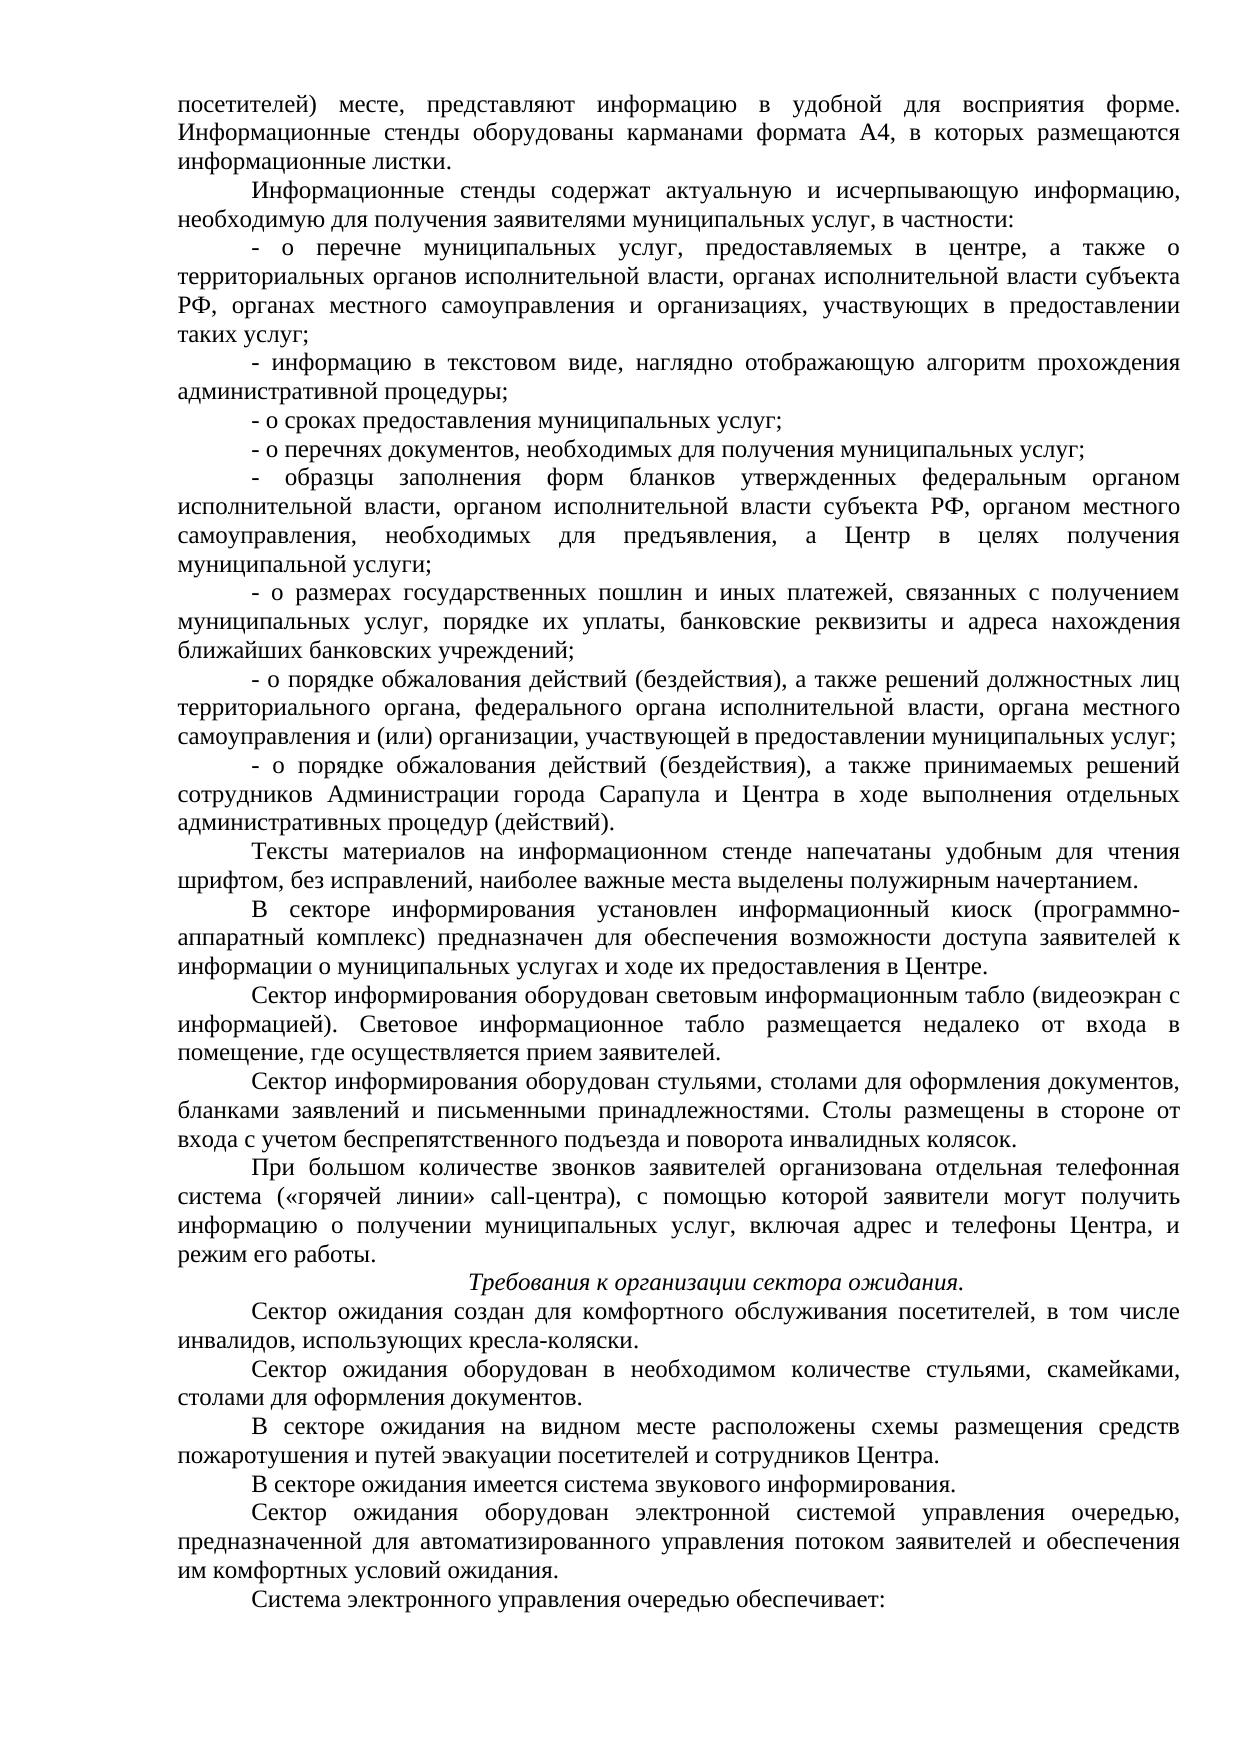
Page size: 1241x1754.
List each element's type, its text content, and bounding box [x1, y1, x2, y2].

text - о порядке обжалования действий (бездействия), а также решений должностных лиц территориального органа, федерального органа исполнительной власти, органа местного самоуправления и (или) организации, участвующей в предоставлении муниципальных услуг; [177, 664, 1181, 750]
text - образцы заполнения форм бланков утвержденных федеральным органом исполнительной власти, органом исполнительной власти субъекта РФ, органом местного самоуправления, необходимых для предъявления, а Центр в целях получения муниципальной услуги; [177, 462, 1181, 577]
text - о перечне муниципальных услуг, предоставляемых в центре, а также о территориальных органов исполнительной власти, органах исполнительной власти субъекта РФ, органах местного самоуправления и организациях, участвующих в предоставлении таких услуг; [177, 232, 1181, 347]
text Информационные стенды содержат актуальную и исчерпывающую информацию, необходимую для получения заявителями муниципальных услуг, в частности: [177, 175, 1181, 232]
text - о размерах государственных пошлин и иных платежей, связанных с получением муниципальных услуг, порядке их уплаты, банковские реквизиты и адреса нахождения ближайших банковских учреждений; [177, 577, 1181, 664]
text В секторе ожидания на видном месте расположены схемы размещения средств пожаротушения и путей эвакуации посетителей и сотрудников Центра. [177, 1411, 1181, 1469]
text В секторе информирования установлен информационный киоск (программно-аппаратный комплекс) предназначен для обеспечения возможности доступа заявителей к информации о муниципальных услугах и ходе их предоставления в Центре. [177, 894, 1181, 980]
text Тексты материалов на информационном стенде напечатаны удобным для чтения шрифтом, без исправлений, наиболее важные места выделены полужирным начертанием. [177, 836, 1181, 894]
text При большом количестве звонков заявителей организована отдельная телефонная система («горячей линии» call-центра), с помощью которой заявители могут получить информацию о получении муниципальных услуг, включая адрес и телефоны Центра, и режим его работы. [177, 1152, 1181, 1267]
text Сектор ожидания оборудован электронной системой управления очередью, предназначенной для автоматизированного управления потоком заявителей и обеспечения им комфортных условий ожидания. [177, 1497, 1181, 1584]
text Требования к организации сектора ожидания. [177, 1267, 1181, 1296]
text Сектор информирования оборудован стульями, столами для оформления документов, бланками заявлений и письменными принадлежностями. Столы размещены в стороне от входа с учетом беспрепятственного подъезда и поворота инвалидных колясок. [177, 1066, 1181, 1152]
text - о порядке обжалования действий (бездействия), а также принимаемых решений сотрудников Администрации города Сарапула и Центра в ходе выполнения отдельных административных процедур (действий). [177, 750, 1181, 836]
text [177, 89, 1181, 175]
text Сектор ожидания оборудован в необходимом количестве стульями, скамейками, столами для оформления документов. [177, 1354, 1181, 1411]
text В секторе ожидания имеется система звукового информирования. [177, 1469, 1181, 1497]
text - о перечнях документов, необходимых для получения муниципальных услуг; [177, 434, 1181, 462]
text Сектор информирования оборудован световым информационным табло (видеоэкран с информацией). Световое информационное табло размещается недалеко от входа в помещение, где осуществляется прием заявителей. [177, 980, 1181, 1066]
text - информацию в текстовом виде, наглядно отображающую алгоритм прохождения административной процедуры; [177, 347, 1181, 405]
text Сектор ожидания создан для комфортного обслуживания посетителей, в том числе инвалидов, использующих кресла-коляски. [177, 1296, 1181, 1354]
text - о сроках предоставления муниципальных услуг; [177, 405, 1181, 434]
text Система электронного управления очередью обеспечивает: [177, 1584, 1181, 1612]
